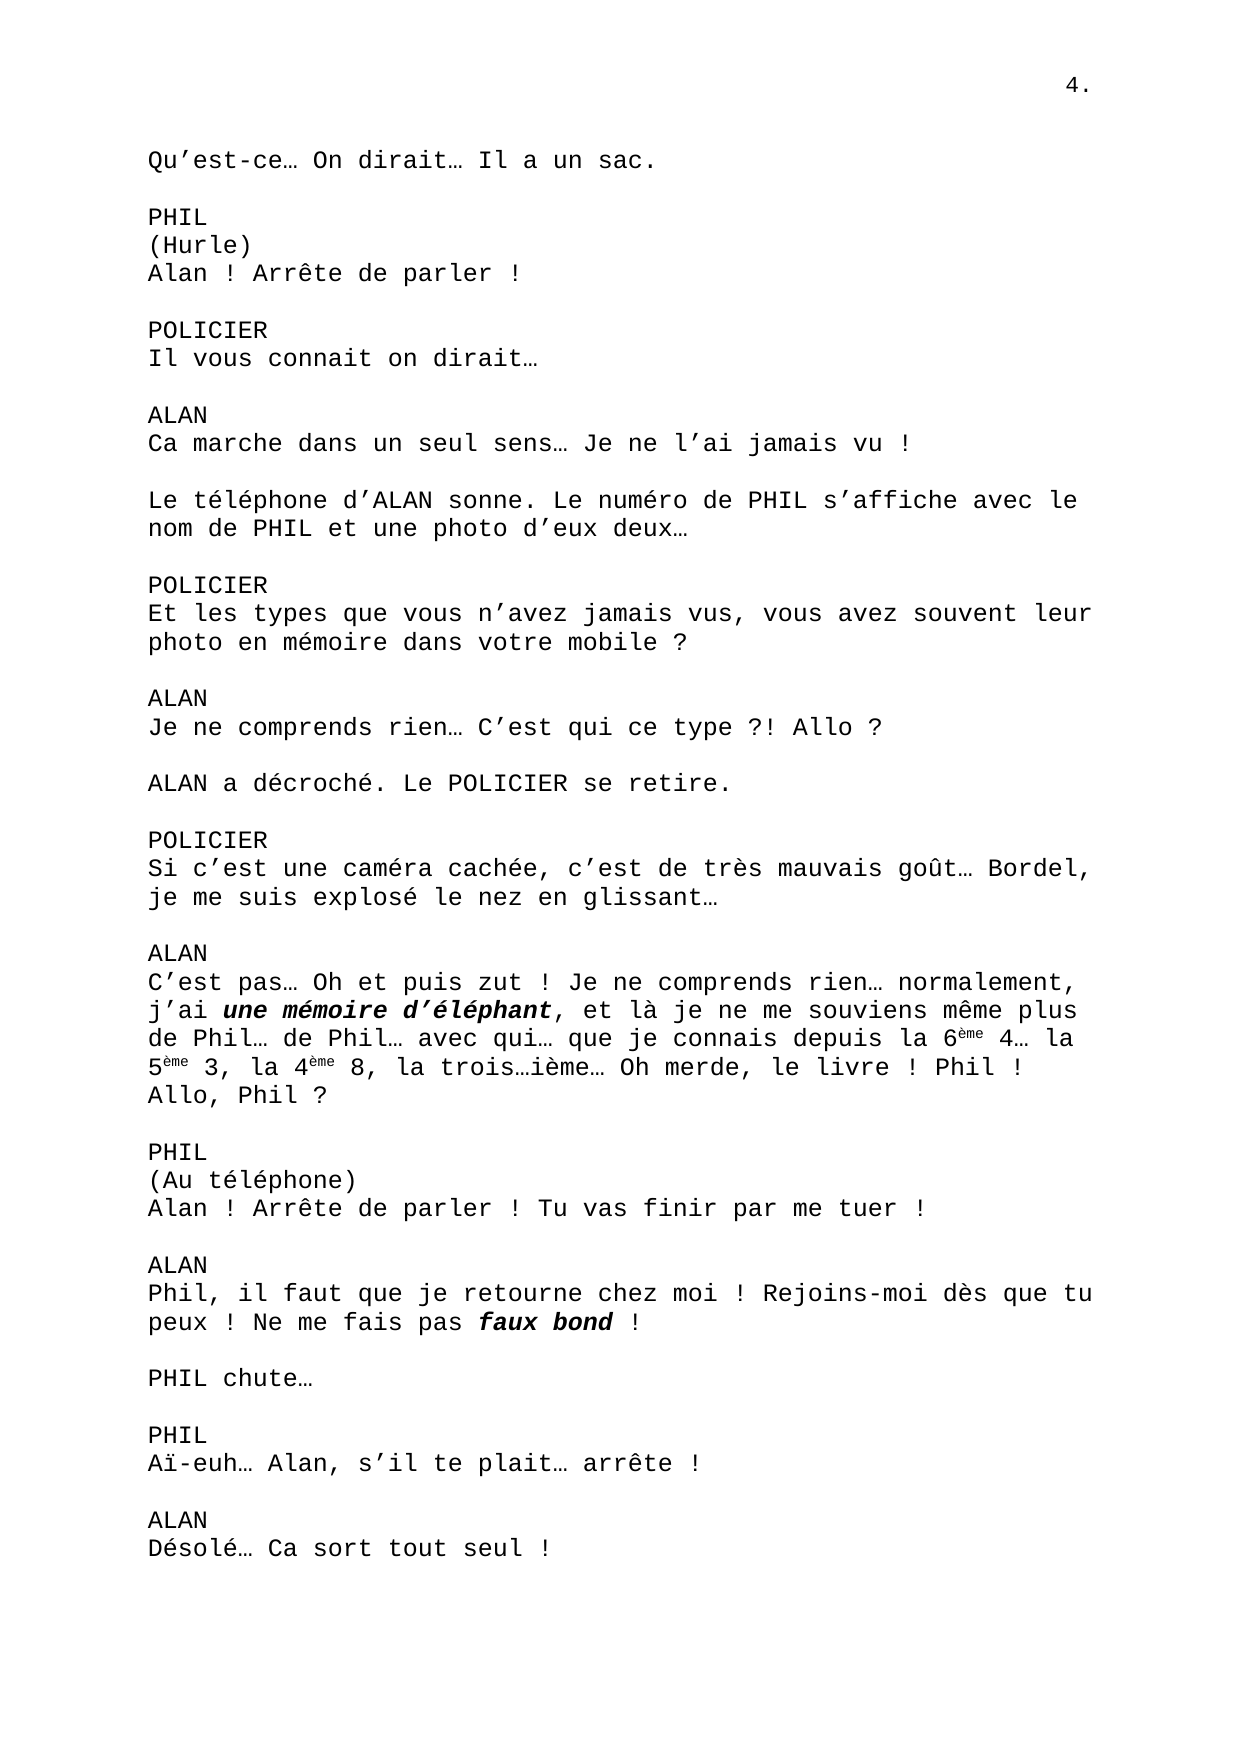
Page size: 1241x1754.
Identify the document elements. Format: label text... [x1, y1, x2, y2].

text Aï-euh… Alan, s’il te plait… arrête ! [148, 1451, 1093, 1479]
text Alan ! Arrête de parler ! Tu vas finir par me tuer ! [148, 1196, 1093, 1224]
text Il vous connait on dirait… [148, 346, 1093, 374]
text Si c’est une caméra cachée, c’est de très mauvais goût… Bordel, je me suis explosé le nez en glissant… [148, 856, 1093, 913]
text ALAN [148, 1508, 1093, 1536]
text POLICIER [148, 828, 1093, 856]
text Qu’est-ce… On dirait… Il a un sac. [148, 148, 1093, 176]
text C’est pas… Oh et puis zut ! Je ne comprends rien… normalement, j’ai une mémoire d’éléphant, et là je ne me souviens même plus de Phil… de Phil… avec qui… que je connais depuis la 6ème 4… la 5ème 3, la 4ème 8, la trois…ième… Oh merde, le livre ! Phil ! Allo, Phil ? [148, 969, 1093, 1111]
text ALAN [148, 374, 1093, 431]
text PHIL [148, 204, 1093, 233]
text PHIL [148, 1423, 1093, 1451]
text Je ne comprends rien… C’est qui ce type ?! Allo ? [148, 714, 1093, 743]
text ALAN [148, 686, 1093, 714]
text POLICIER [148, 573, 1093, 601]
text (Hurle) [148, 233, 1093, 261]
text Et les types que vous n’avez jamais vus, vous avez souvent leur photo en mémoire dans votre mobile ? [148, 601, 1093, 658]
text ALAN [148, 941, 1093, 969]
text Phil, il faut que je retourne chez moi ! Rejoins-moi dès que tu peux ! Ne me fais pas faux bond ! [148, 1281, 1093, 1338]
text PHIL chute… [148, 1366, 1093, 1394]
text Le téléphone d’ALAN sonne. Le numéro de PHIL s’affiche avec le nom de PHIL et une photo d’eux deux… [148, 488, 1093, 544]
text PHIL [148, 1139, 1093, 1168]
text ALAN [148, 1253, 1093, 1281]
text Désolé… Ca sort tout seul ! [148, 1536, 1093, 1564]
text (Au téléphone) [148, 1168, 1093, 1196]
text POLICIER [148, 318, 1093, 346]
text ALAN a décroché. Le POLICIER se retire. [148, 771, 1093, 799]
text Alan ! Arrête de parler ! [148, 261, 1093, 289]
text Ca marche dans un seul sens… Je ne l’ai jamais vu ! [148, 431, 1093, 459]
